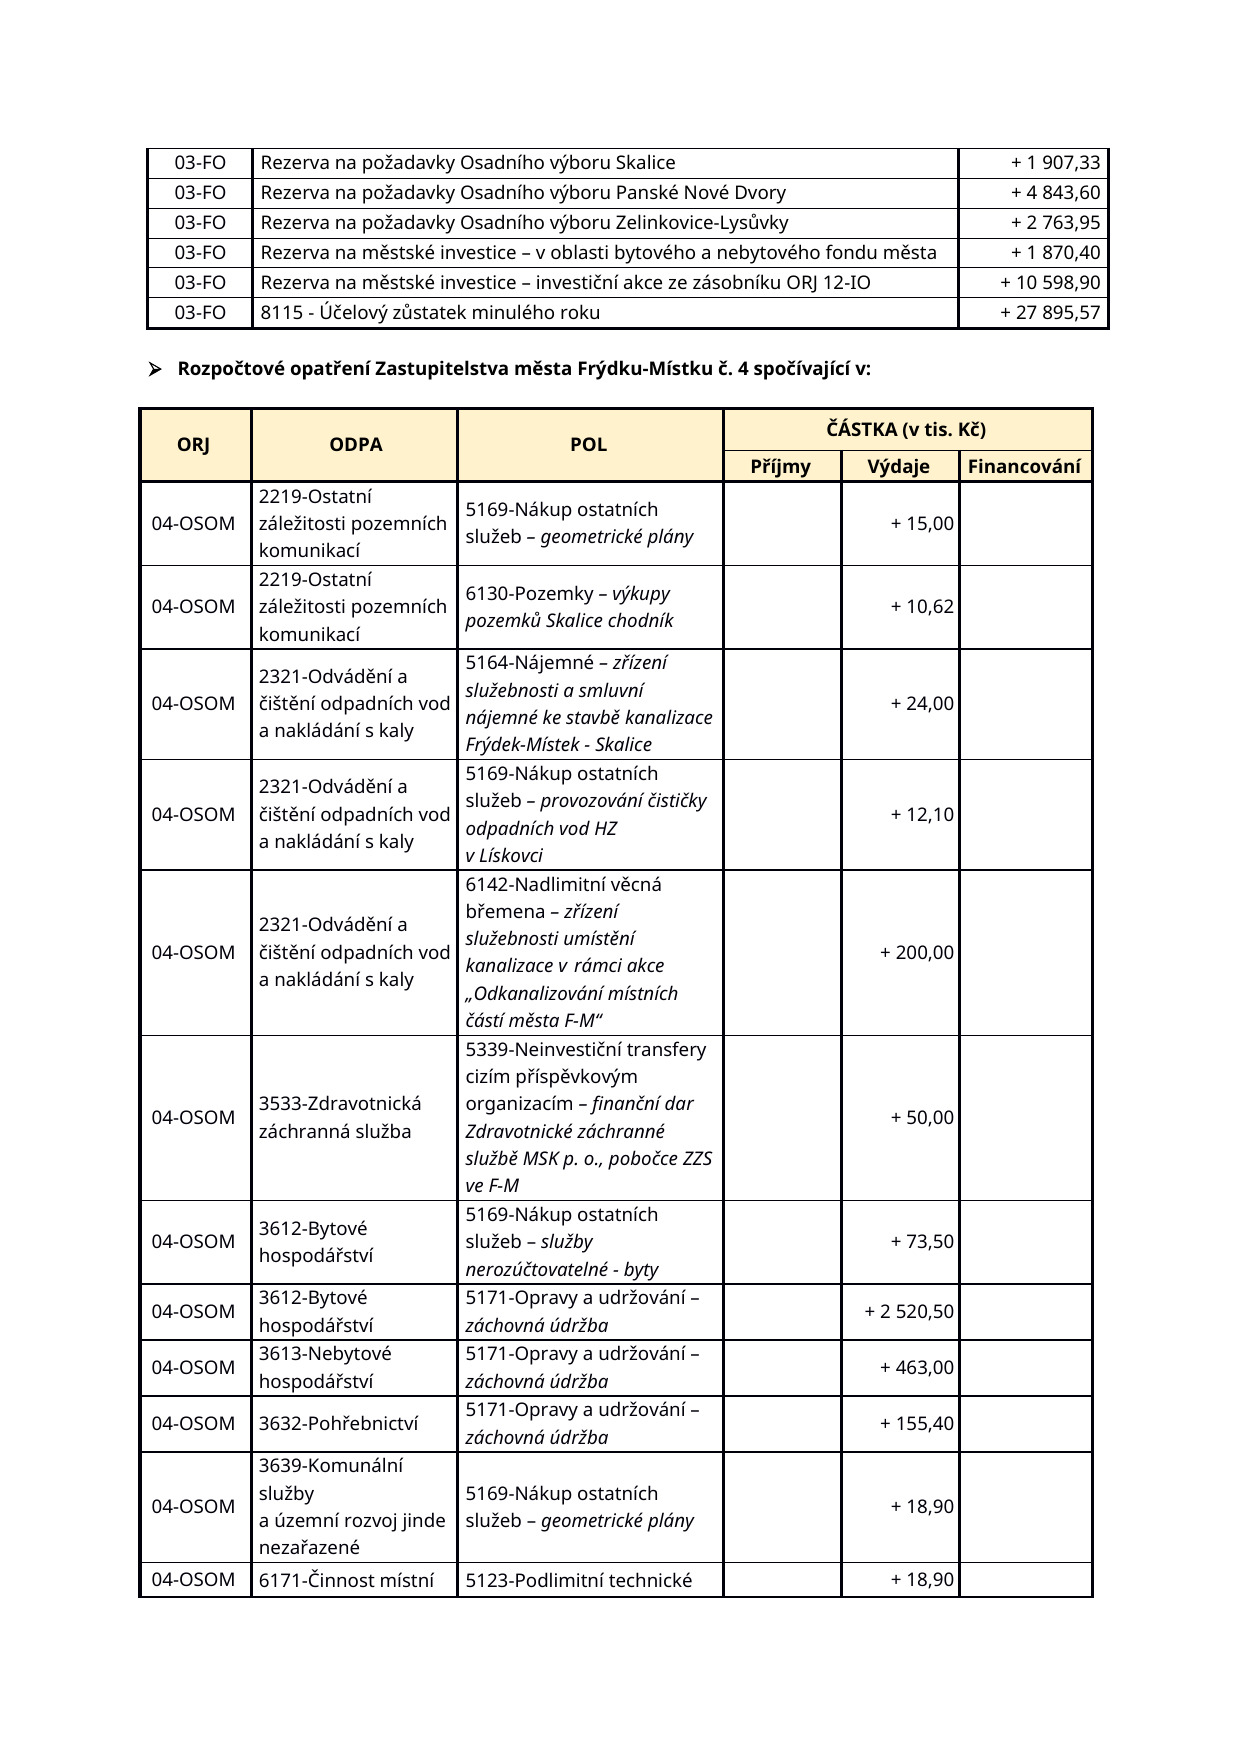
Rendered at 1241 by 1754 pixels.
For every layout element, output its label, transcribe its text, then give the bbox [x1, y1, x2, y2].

table_cell [725, 566, 840, 648]
table_cell + 24,00 [843, 650, 958, 759]
list Rozpočtové opatření Zastupitelstva města Frýdku-Místku č. 4 spočívající v: [148, 356, 1092, 381]
table_cell + 4 843,60 [960, 179, 1107, 207]
table_cell + 2 520,50 [843, 1285, 958, 1339]
table_cell Rezerva na požadavky Osadního výboru Skalice [254, 149, 957, 178]
table_cell [725, 483, 840, 565]
table_cell [725, 760, 840, 869]
table_cell 3533-Zdravotnická záchranná služba [253, 1036, 456, 1200]
table_cell + 1 907,33 [960, 149, 1107, 178]
table_header POL [459, 410, 722, 480]
table_cell 04-OSOM [142, 483, 250, 565]
table_header ČÁSTKA (v tis. Kč) [725, 410, 1091, 450]
table_cell 8115 - Účelový zůstatek minulého roku [254, 298, 957, 327]
table_cell Financování [961, 451, 1091, 480]
table_cell + 10,62 [843, 566, 958, 648]
table_cell 3612-Bytové hospodářství [253, 1285, 456, 1339]
table_cell 2321-Odvádění a čištění odpadních vod a nakládání s kaly [253, 871, 456, 1034]
table_cell [961, 1397, 1091, 1451]
table_cell 03-FO [149, 209, 251, 237]
table_cell 04-OSOM [142, 1563, 250, 1596]
table_cell + 2 763,95 [960, 209, 1107, 237]
table_cell Rezerva na požadavky Osadního výboru Zelinkovice-Lysůvky [254, 209, 957, 237]
table_cell [961, 566, 1091, 648]
table_cell 04-OSOM [142, 566, 250, 648]
table_cell [725, 1341, 840, 1395]
table_cell [961, 650, 1091, 759]
table_cell [961, 1341, 1091, 1395]
table_cell [725, 871, 840, 1034]
table_cell 03-FO [149, 149, 251, 178]
table_cell + 18,90 [843, 1453, 958, 1562]
table_cell Rezerva na městské investice – investiční akce ze zásobníku ORJ 12-IO [254, 268, 957, 297]
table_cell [459, 1563, 722, 1596]
table_cell 5339-Neinvestiční transfery cizím příspěvkovým organizacím – finanční dar Zdravotnické záchranné službě MSK p. o., pobočce ZZS ve F-M [459, 1036, 722, 1200]
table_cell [253, 1563, 456, 1596]
table_cell 5169-Nákup ostatních služeb – provozování čističky odpadních vod HZ v Lískovci [459, 760, 722, 869]
table_cell 04-OSOM [142, 1397, 250, 1451]
table_cell 04-OSOM [142, 1453, 250, 1562]
table_cell [961, 1453, 1091, 1562]
table_cell [725, 1201, 840, 1283]
table_cell [961, 1201, 1091, 1283]
table_cell + 155,40 [843, 1397, 958, 1451]
table_cell 5164-Nájemné – zřízení služebnosti a smluvní nájemné ke stavbě kanalizace Frýdek-Místek - Skalice [459, 650, 722, 759]
table_cell 2321-Odvádění a čištění odpadních vod a nakládání s kaly [253, 760, 456, 869]
table_cell 3613-Nebytové hospodářství [253, 1341, 456, 1395]
table_cell 3639-Komunální služby a územní rozvoj jinde nezařazené [253, 1453, 456, 1562]
table_cell + 18,90 [843, 1563, 958, 1596]
table_cell Rezerva na městské investice – v oblasti bytového a nebytového fondu města [254, 239, 957, 267]
table_cell + 1 870,40 [960, 239, 1107, 267]
table_cell 5169-Nákup ostatních služeb – geometrické plány [459, 1453, 722, 1562]
table_cell 03-FO [149, 179, 251, 207]
table_cell [725, 1453, 840, 1562]
table_cell 04-OSOM [142, 650, 250, 759]
table_cell [725, 1563, 840, 1596]
table_cell + 463,00 [843, 1341, 958, 1395]
table_cell [725, 1285, 840, 1339]
table_header ORJ [142, 410, 250, 480]
table_cell [961, 1036, 1091, 1200]
table_cell 03-FO [149, 268, 251, 297]
table_cell Rezerva na požadavky Osadního výboru Panské Nové Dvory [254, 179, 957, 207]
table_cell 5171-Opravy a udržování – záchovná údržba [459, 1285, 722, 1339]
table_cell + 50,00 [843, 1036, 958, 1200]
table_cell + 200,00 [843, 871, 958, 1034]
table_cell [725, 1397, 840, 1451]
table_cell 6130-Pozemky – výkupy pozemků Skalice chodník [459, 566, 722, 648]
table_cell [961, 1285, 1091, 1339]
table_cell 5171-Opravy a udržování – záchovná údržba [459, 1397, 722, 1451]
table_cell [725, 1036, 840, 1200]
table_cell Výdaje [843, 451, 958, 480]
table_cell [961, 760, 1091, 869]
table_cell 2219-Ostatní záležitosti pozemních komunikací [253, 483, 456, 565]
table_cell + 12,10 [843, 760, 958, 869]
table_cell 04-OSOM [142, 1285, 250, 1339]
table_cell [725, 650, 840, 759]
table_cell 03-FO [149, 239, 251, 267]
table_cell 3612-Bytové hospodářství [253, 1201, 456, 1283]
table_cell + 15,00 [843, 483, 958, 565]
table_cell 04-OSOM [142, 760, 250, 869]
table_cell 2219-Ostatní záležitosti pozemních komunikací [253, 566, 456, 648]
table_cell 04-OSOM [142, 871, 250, 1034]
table_cell [961, 483, 1091, 565]
table_cell 5169-Nákup ostatních služeb – geometrické plány [459, 483, 722, 565]
table_cell 5171-Opravy a udržování – záchovná údržba [459, 1341, 722, 1395]
table_cell 5169-Nákup ostatních služeb – služby nerozúčtovatelné - byty [459, 1201, 722, 1283]
table_cell 6142-Nadlimitní věcná břemena – zřízení služebnosti umístění kanalizace v rámci akce „Odkanalizování místních částí města F-M“ [459, 871, 722, 1034]
table_cell 3632-Pohřebnictví [253, 1397, 456, 1451]
table_cell 04-OSOM [142, 1341, 250, 1395]
table_cell + 73,50 [843, 1201, 958, 1283]
table_cell 03-FO [149, 298, 251, 327]
table_cell Příjmy [725, 451, 840, 480]
table_cell 04-OSOM [142, 1201, 250, 1283]
table_header ODPA [253, 410, 456, 480]
table_cell + 10 598,90 [960, 268, 1107, 297]
table_cell [961, 871, 1091, 1034]
table_cell 2321-Odvádění a čištění odpadních vod a nakládání s kaly [253, 650, 456, 759]
table_cell 04-OSOM [142, 1036, 250, 1200]
table_cell [961, 1563, 1091, 1596]
table_cell + 27 895,57 [960, 298, 1107, 327]
